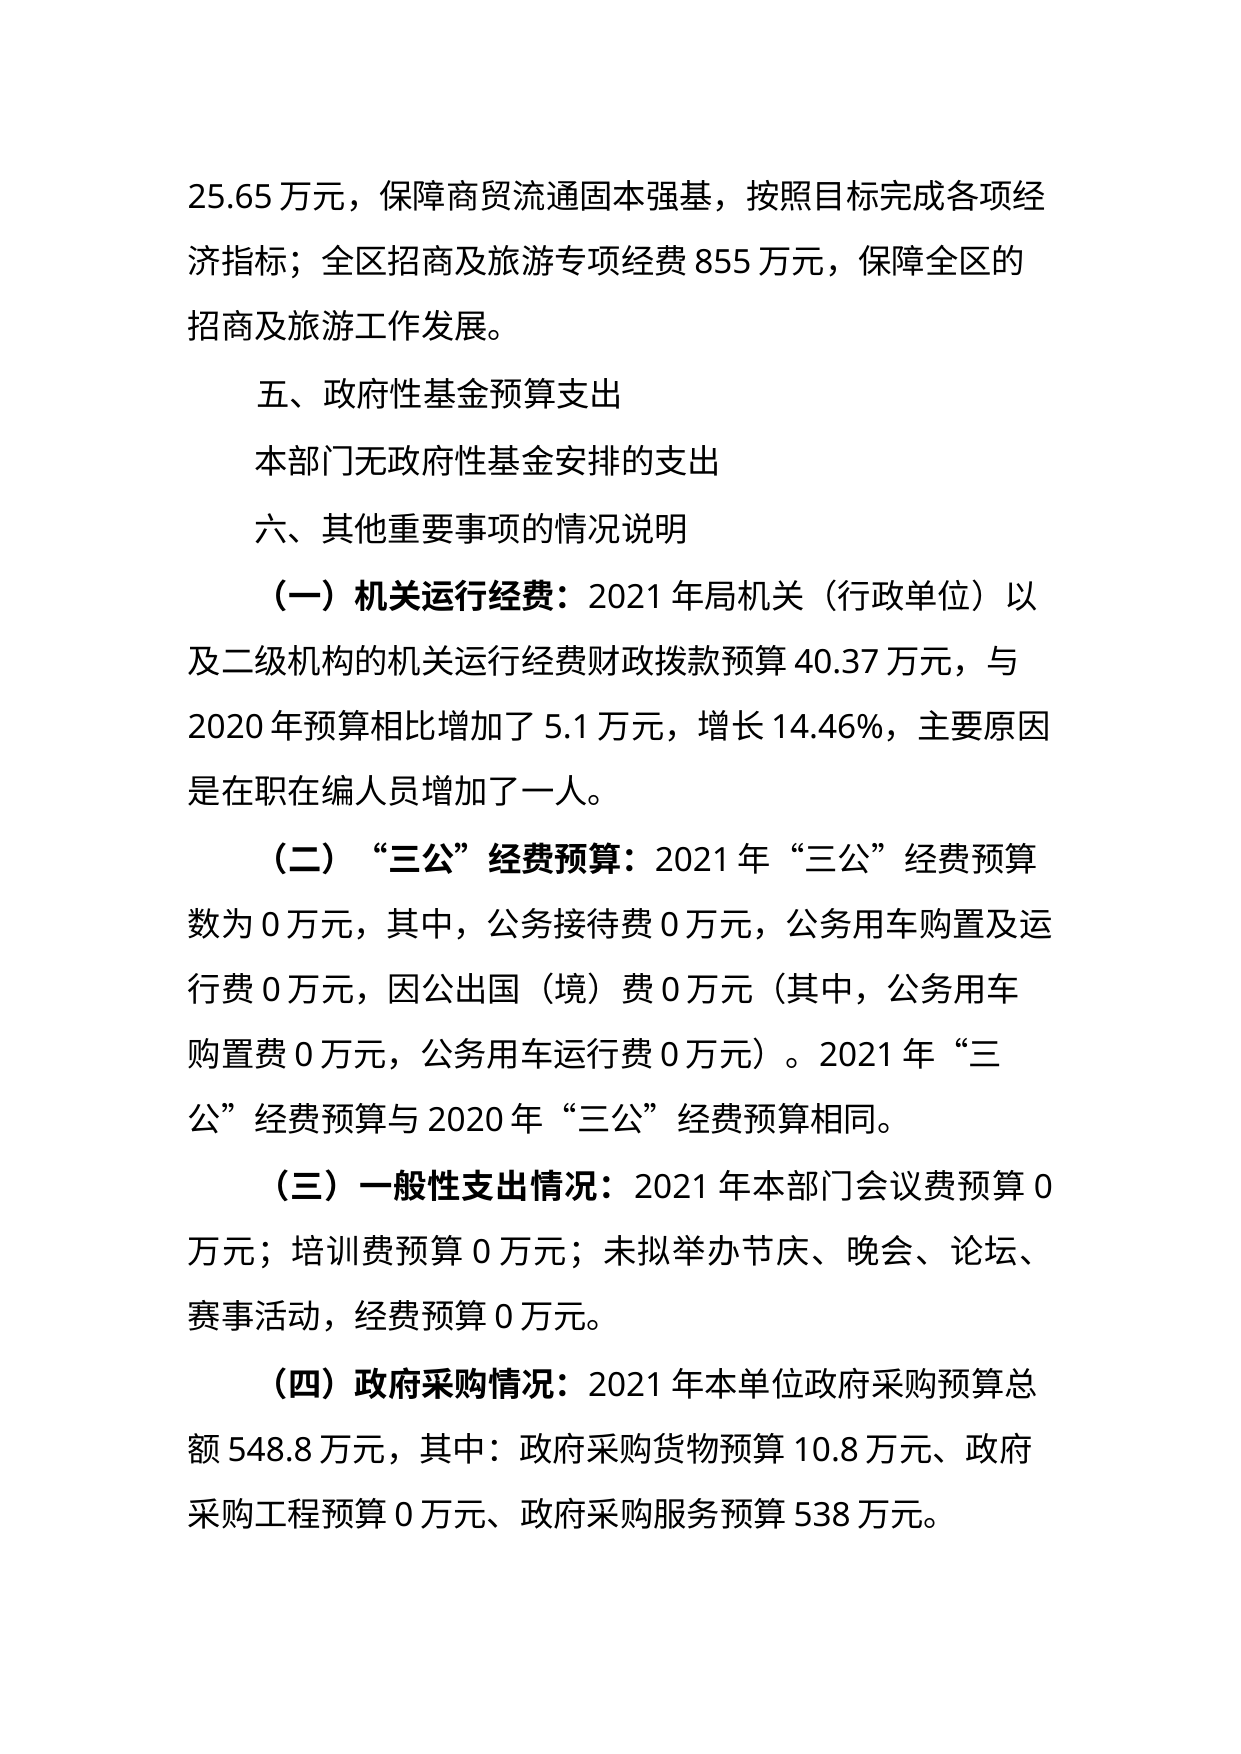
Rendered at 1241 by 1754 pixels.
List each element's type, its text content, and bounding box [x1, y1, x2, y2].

text 本部门无政府性基金安排的支出 [187, 427, 1053, 492]
text （二）“三公”经费预算：2021年“三公”经费预算数为0万元，其中，公务接待费0万元，公务用车购置及运行费 0万元，因公出国（境）费0万元（其中，公务用车购置费0万元，公务用车运行费0万元）。2021年“三公”经费预算与2020年“三公”经费预算相同。 [187, 824, 1053, 1149]
text 六、其他重要事项的情况说明 [187, 494, 1053, 559]
text （三）一般性支出情况：2021年本部门会议费预算0万元；培训费预算0万元；未拟举办节庆、晚会、论坛、赛事活动，经费预算0万元。 [187, 1152, 1053, 1347]
text （四）政府采购情况：2021年本单位政府采购预算总额548.8万元，其中：政府采购货物预算10.8万元、政府采购工程预算0万元、政府采购服务预算538万元。 [187, 1349, 1053, 1544]
text （一）机关运行经费：2021年局机关（行政单位）以及二级机构的机关运行经费财政拨款预算40.37万元，与2020年预算相比增加了5.1万元，增长14.46%，主要原因是在职在编人员增加了一人。 [187, 562, 1053, 822]
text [187, 162, 1053, 357]
text 五、政府性基金预算支出 [187, 359, 1053, 424]
